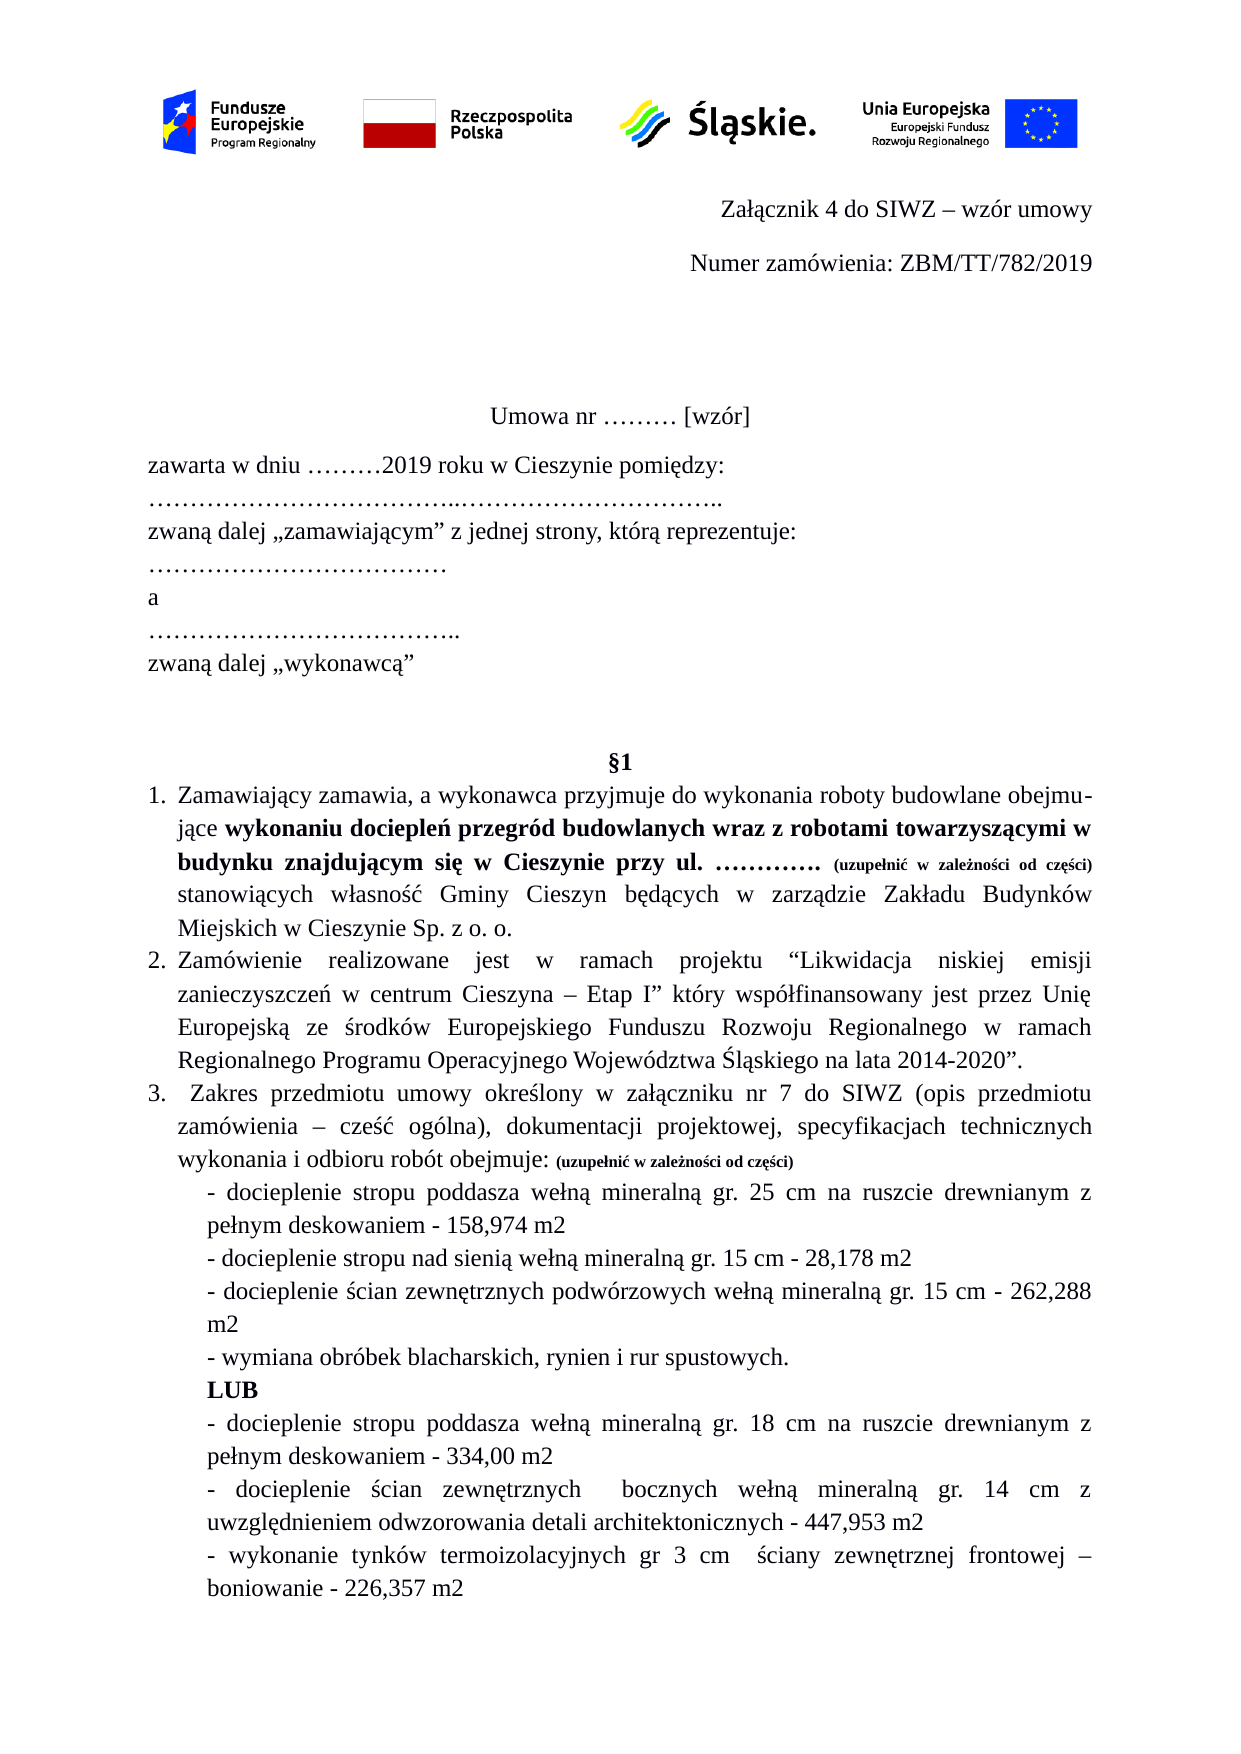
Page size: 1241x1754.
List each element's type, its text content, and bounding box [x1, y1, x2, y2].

text a [148, 582, 1092, 611]
list Zakres przedmiotu umowy określony w załączniku nr 7 do SIWZ (opis przedmiotu zamówienia – cześć ogólna), dokumentacji projektowej, specyfikacjach technicznych wykonania i odbioru robót obejmuje: (uzupełnić w zależności od części) [148, 1078, 1092, 1172]
list - docieplenie stropu poddasza wełną mineralną gr. 25 cm na ruszcie drewnianym z pełnym deskowaniem - 158,974 m2 [207, 1177, 1092, 1238]
text Załącznik 4 do SIWZ – wzór umowy [148, 194, 1092, 223]
list - docieplenie ścian zewnętrznych bocznych wełną mineralną gr. 14 cm z uwzględnieniem odwzorowania detali architektonicznych - 447,953 m2 [207, 1474, 1092, 1536]
text Numer zamówienia: ZBM/TT/782/2019 [148, 248, 1092, 276]
list Zamówienie realizowane jest w ramach projektu “Likwidacja niskiej emisji zanieczyszczeń w centrum Cieszyna – Etap I” który współfinansowany jest przez Unię Europejską ze środków Europejskiego Funduszu Rozwoju Regionalnego w ramach Regionalnego Programu Operacyjnego Województwa Śląskiego na lata 2014-2020”. [148, 946, 1092, 1073]
text Umowa nr ……… [wzór] [148, 401, 1092, 429]
list - docieplenie ścian zewnętrznych podwórzowych wełną mineralną gr. 15 cm - 262,288 m2 [207, 1276, 1092, 1338]
picture [147, 73, 1093, 169]
list - wykonanie tynków termoizolacyjnych gr 3 cm ściany zewnętrznej frontowej – boniowanie - 226,357 m2 [207, 1540, 1092, 1602]
text zawarta w dniu ………2019 roku w Cieszynie pomiędzy: [148, 450, 1092, 479]
list - docieplenie stropu nad sienią wełną mineralną gr. 15 cm - 28,178 m2 [207, 1243, 1092, 1272]
text ………………………………..………………………….. [148, 483, 1092, 512]
text ……………………………….. [148, 615, 1092, 644]
text ……………………………… [148, 549, 1092, 578]
list - wymiana obróbek blacharskich, rynien i rur spustowych. [207, 1342, 1092, 1371]
text zwaną dalej „zamawiającym” z jednej strony, którą reprezentuje: [148, 516, 1092, 545]
text §1 [148, 747, 1092, 776]
list LUB [207, 1375, 1092, 1404]
list Zamawiający zamawia, a wykonawca przyjmuje do wykonania roboty budowlane obejmujące wykonaniu dociepleń przegród budowlanych wraz z robotami towarzyszącymi w budynku znajdującym się w Cieszynie przy ul. …………. (uzupełnić w zależności od części) stanowiących własność Gminy Cieszyn będących w zarządzie Zakładu Budynków Miejskich w Cieszynie Sp. z o. o. [148, 781, 1092, 941]
list - docieplenie stropu poddasza wełną mineralną gr. 18 cm na ruszcie drewnianym z pełnym deskowaniem - 334,00 m2 [207, 1408, 1092, 1470]
text zwaną dalej „wykonawcą” [148, 648, 1092, 677]
